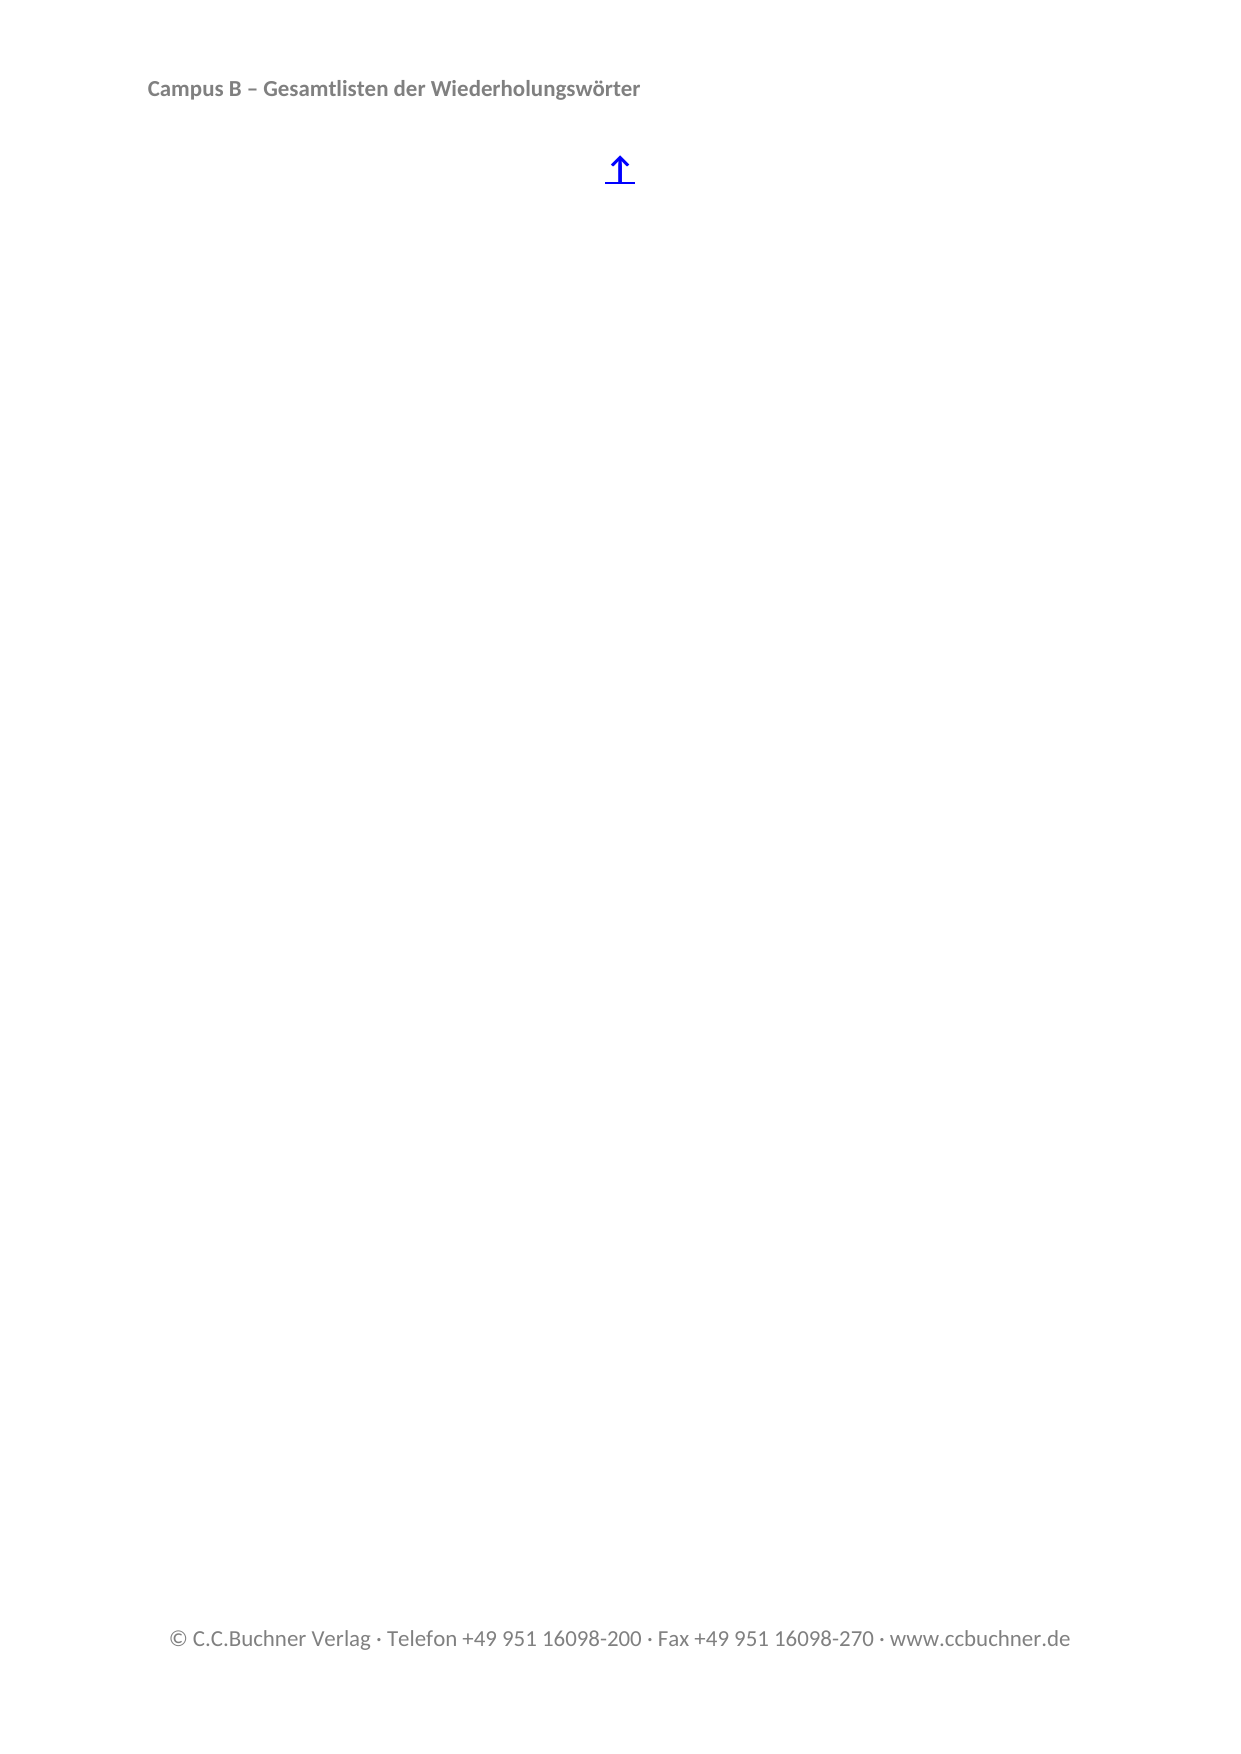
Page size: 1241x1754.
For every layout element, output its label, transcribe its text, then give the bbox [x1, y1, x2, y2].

text ↑ [148, 148, 1093, 188]
